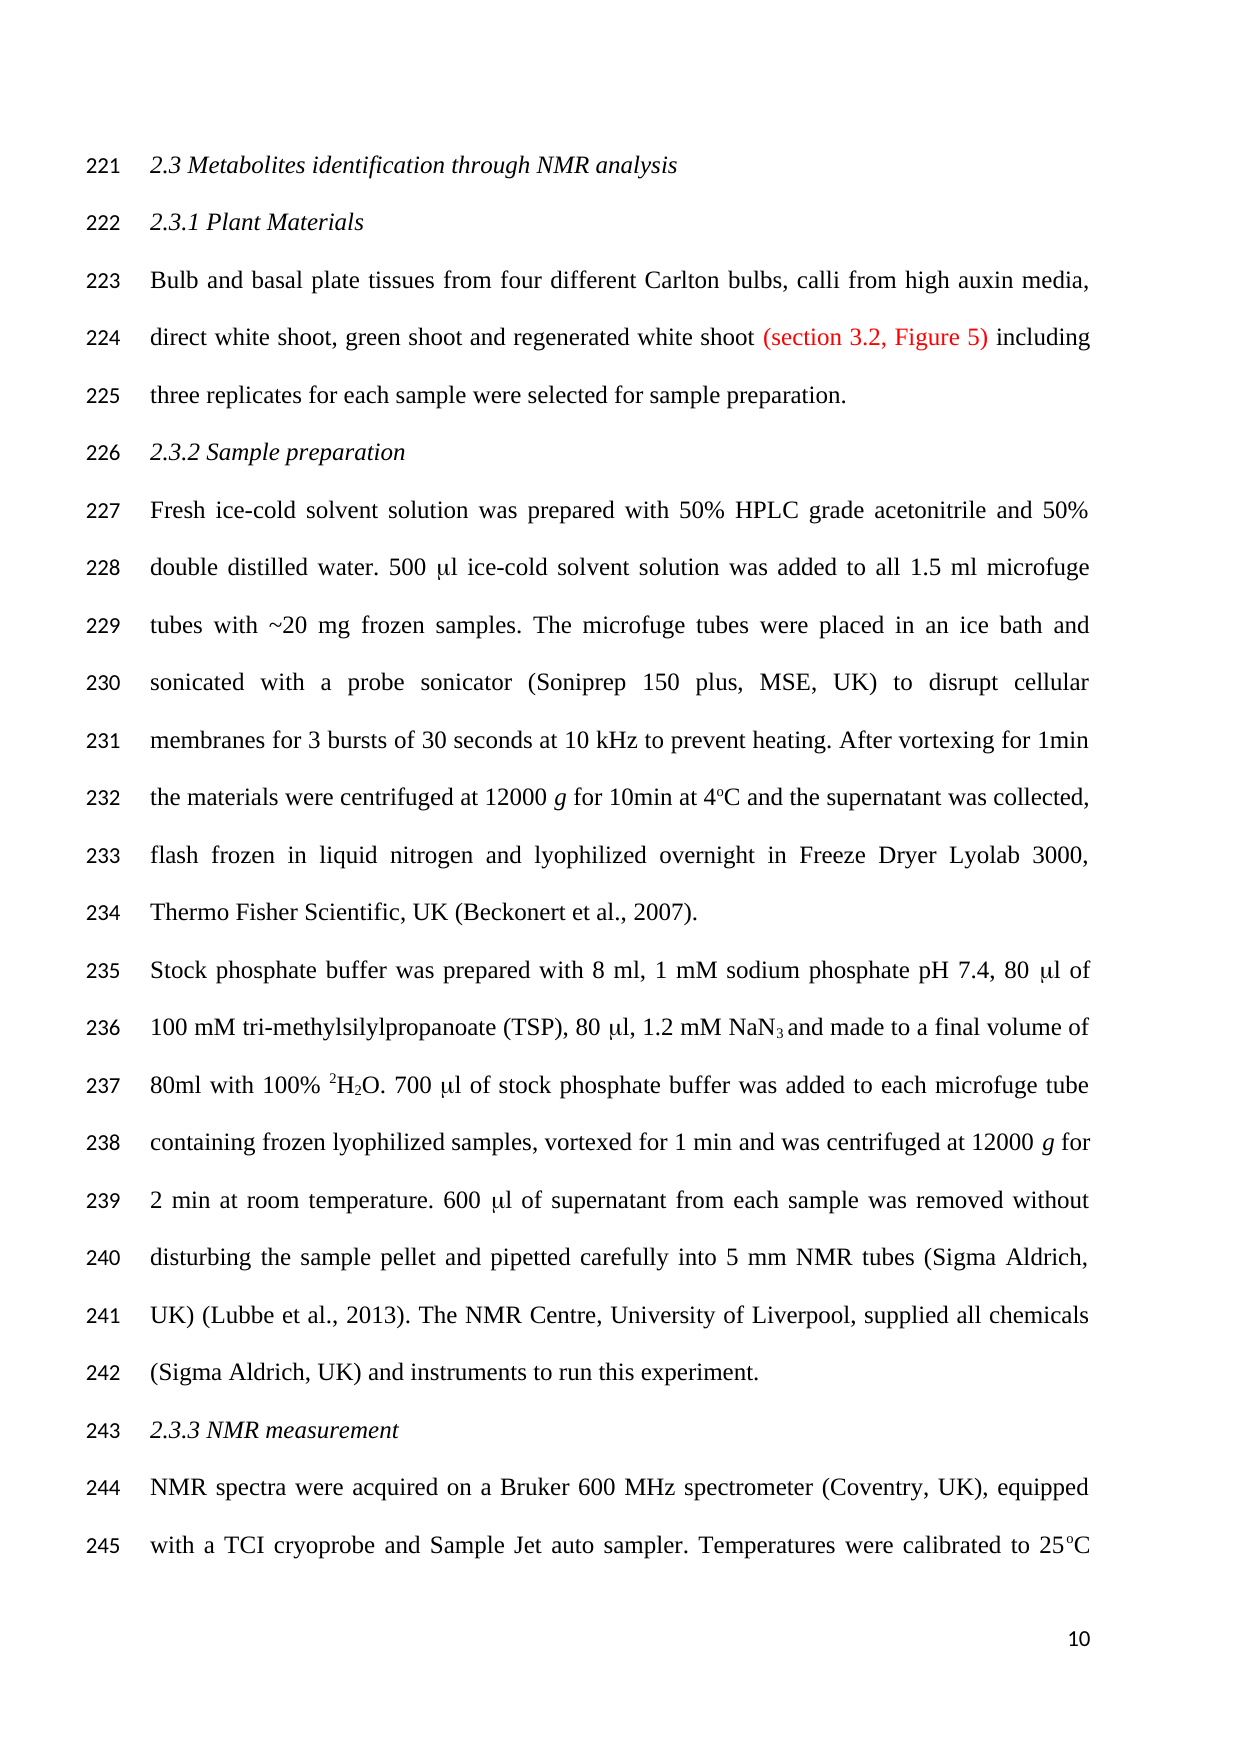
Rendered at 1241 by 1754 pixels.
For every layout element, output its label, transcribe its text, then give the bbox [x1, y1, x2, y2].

text 2.3.1 Plant Materials [150, 207, 1090, 236]
text 2.3.2 Sample preparation [150, 437, 1090, 466]
text 2.3 Metabolites identification through NMR analysis [150, 150, 1090, 179]
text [150, 1472, 1090, 1559]
text 2.3.3 NMR measurement [150, 1415, 1090, 1444]
text Bulb and basal plate tissues from four different Carlton bulbs, calli from high auxin media, direct white shoot, green shoot and regenerated white shoot (section 3.2, Figure 5) including three replicates for each sample were selected for sample preparation. [150, 265, 1090, 409]
text Stock phosphate buffer was prepared with 8 ml, 1 mM sodium phosphate pH 7.4, 80 l of 100 mM tri-methylsilylpropanoate (TSP), 80 l, 1.2 mM NaN3 and made to a final volume of 80ml with 100% 2H2O. 700 l of stock phosphate buffer was added to each microfuge tube containing frozen lyophilized samples, vortexed for 1 min and was centrifuged at 12000 g for 2 min at room temperature. 600 l of supernatant from each sample was removed without disturbing the sample pellet and pipetted carefully into 5 mm NMR tubes (Sigma Aldrich, UK) (Lubbe et al., 2013). The NMR Centre, University of Liverpool, supplied all chemicals (Sigma Aldrich, UK) and instruments to run this experiment. [150, 955, 1090, 1386]
text Fresh ice-cold solvent solution was prepared with 50% HPLC grade acetonitrile and 50% double distilled water. 500 l ice-cold solvent solution was added to all 1.5 ml microfuge tubes with ~20 mg frozen samples. The microfuge tubes were placed in an ice bath and sonicated with a probe sonicator (Soniprep 150 plus, MSE, UK) to disrupt cellular membranes for 3 bursts of 30 seconds at 10 kHz to prevent heating. After vortexing for 1min the materials were centrifuged at 12000 g for 10min at 4oC and the supernatant was collected, flash frozen in liquid nitrogen and lyophilized overnight in Freeze Dryer Lyolab 3000, Thermo Fisher Scientific, UK (Beckonert et al., 2007). [150, 495, 1090, 926]
